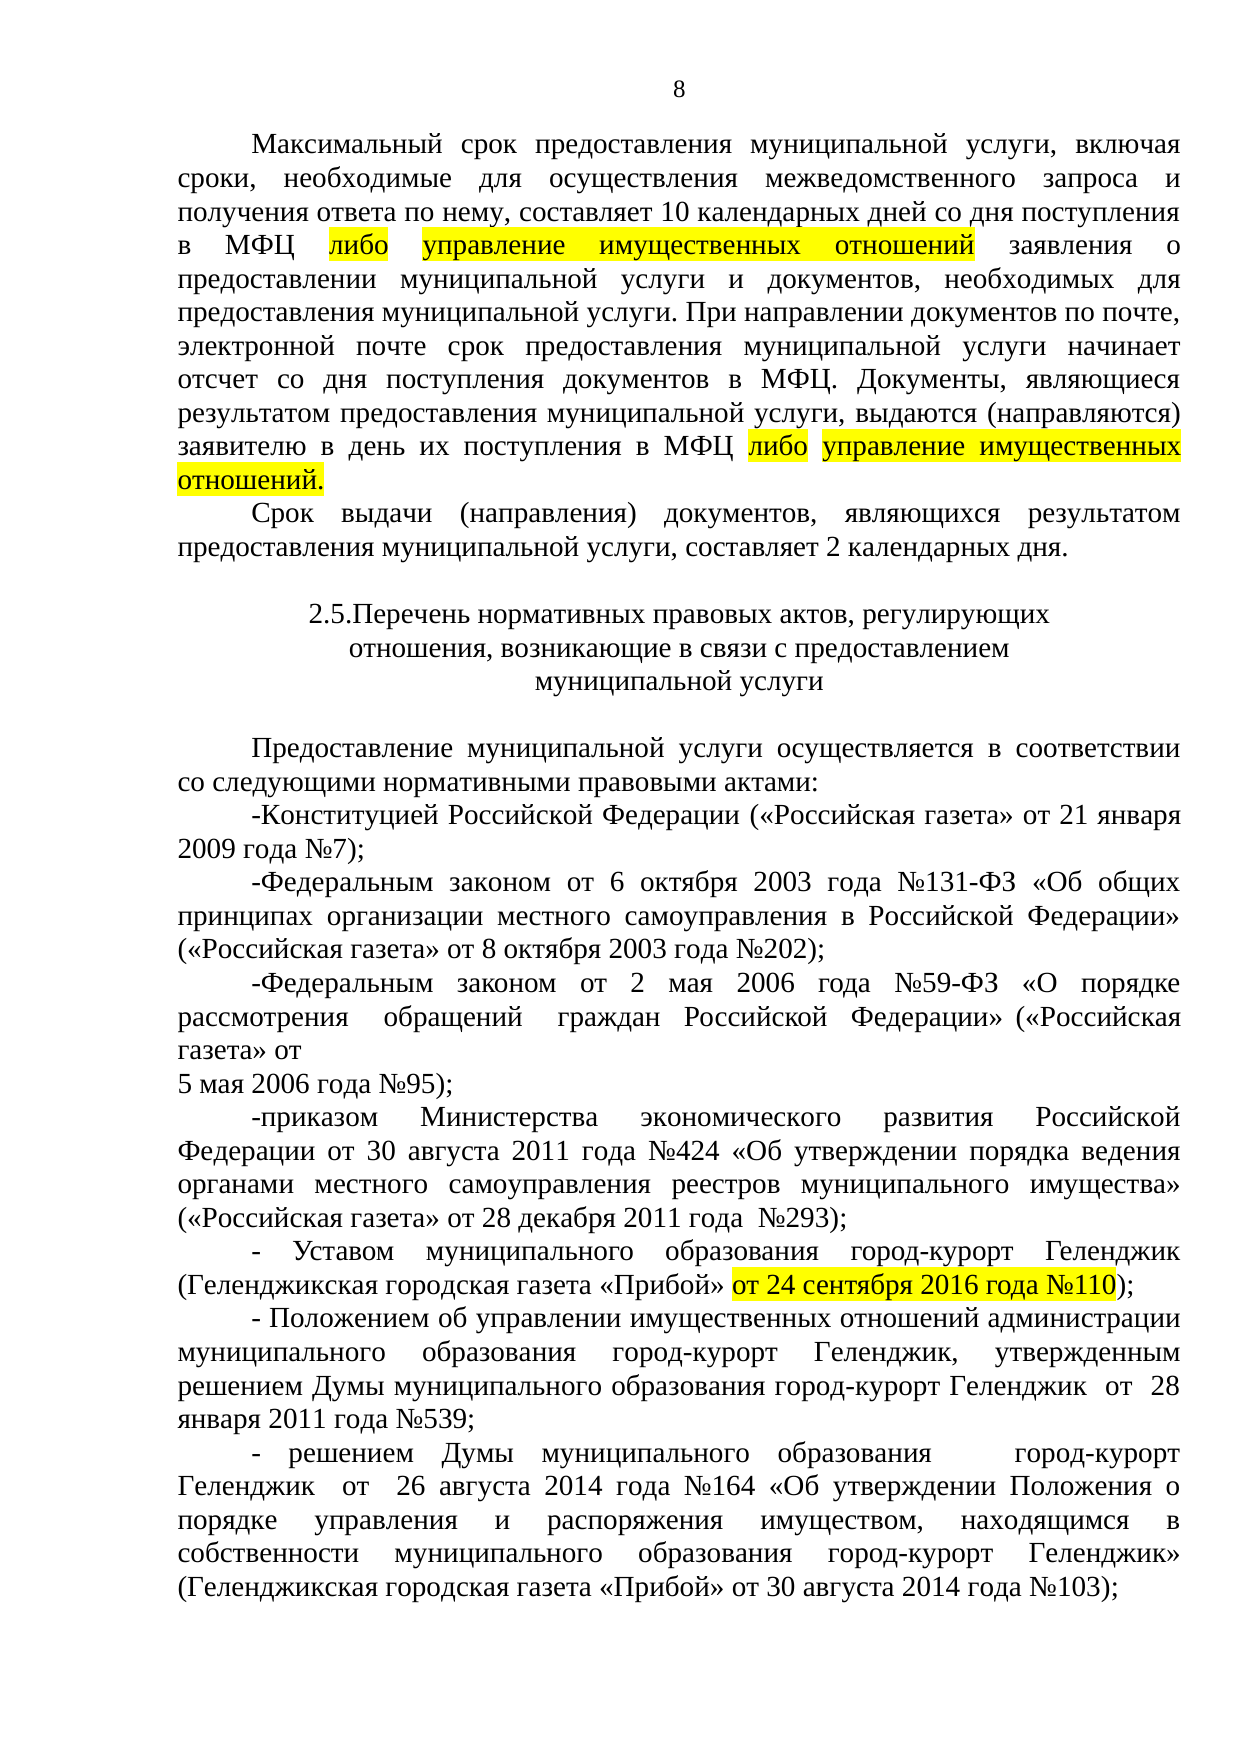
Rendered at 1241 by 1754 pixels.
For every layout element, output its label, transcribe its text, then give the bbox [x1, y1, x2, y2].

text 2.5.Перечень нормативных правовых актов, регулирующих [177, 596, 1181, 630]
text -приказом Министерства экономического развития Российской Федерации от 30 августа 2011 года №424 «Об утверждении порядка ведения органами местного самоуправления реестров муниципального имущества» («Российская газета» от 28 декабря 2011 года №293); [177, 1099, 1181, 1233]
text -Федеральным законом от 6 октября 2003 года №131-ФЗ «Об общих принципах организации местного самоуправления в Российской Федерации» («Российская газета» от 8 октября 2003 года №202); [177, 864, 1181, 965]
text - Положением об управлении имущественных отношений администрации муниципального образования город-курорт Геленджик, утвержденным решением Думы муниципального образования город-курорт Геленджик от 28 января 2011 года №539; [177, 1301, 1181, 1435]
text - решением Думы муниципального образования город-курорт Геленджик от 26 августа 2014 года №164 «Об утверждении Положения о порядке управления и распоряжения имуществом, находящимся в собственности муниципального образования город-курорт Геленджик» (Геленджикская городская газета «Прибой» от 30 августа 2014 года №103); [177, 1435, 1181, 1602]
text -Конституцией Российской Федерации («Российская газета» от 21 января 2009 года №7); [177, 797, 1181, 864]
text отношения, возникающие в связи с предоставлением [177, 630, 1181, 663]
text муниципальной услуги [177, 663, 1181, 697]
text Предоставление муниципальной услуги осуществляется в соответствии со следующими нормативными правовыми актами: [177, 730, 1181, 797]
text Срок выдачи (направления) документов, являющихся результатом предоставления муниципальной услуги, составляет 2 календарных дня. [177, 496, 1181, 563]
text - Уставом муниципального образования город-курорт Геленджик (Геленджикская городская газета «Прибой» от 24 сентября 2016 года №110); [177, 1233, 1181, 1301]
text 5 мая 2006 года №95); [177, 1066, 1181, 1099]
text Максимальный срок предоставления муниципальной услуги, включая сроки, необходимые для осуществления межведомственного запроса и получения ответа по нему, составляет 10 календарных дней со дня поступления в МФЦ либо управление имущественных отношений заявления о предоставлении муниципальной услуги и документов, необходимых для предоставления муниципальной услуги. При направлении документов по почте, электронной почте срок предоставления муниципальной услуги начинает отсчет со дня поступления документов в МФЦ. Документы, являющиеся результатом предоставления муниципальной услуги, выдаются (направляются) заявителю в день их поступления в МФЦ либо управление имущественных отношений. [177, 127, 1181, 496]
text -Федеральным законом от 2 мая 2006 года №59-ФЗ «О порядке рассмотрения обращений граждан Российской Федерации» («Российская газета» от [177, 965, 1181, 1066]
